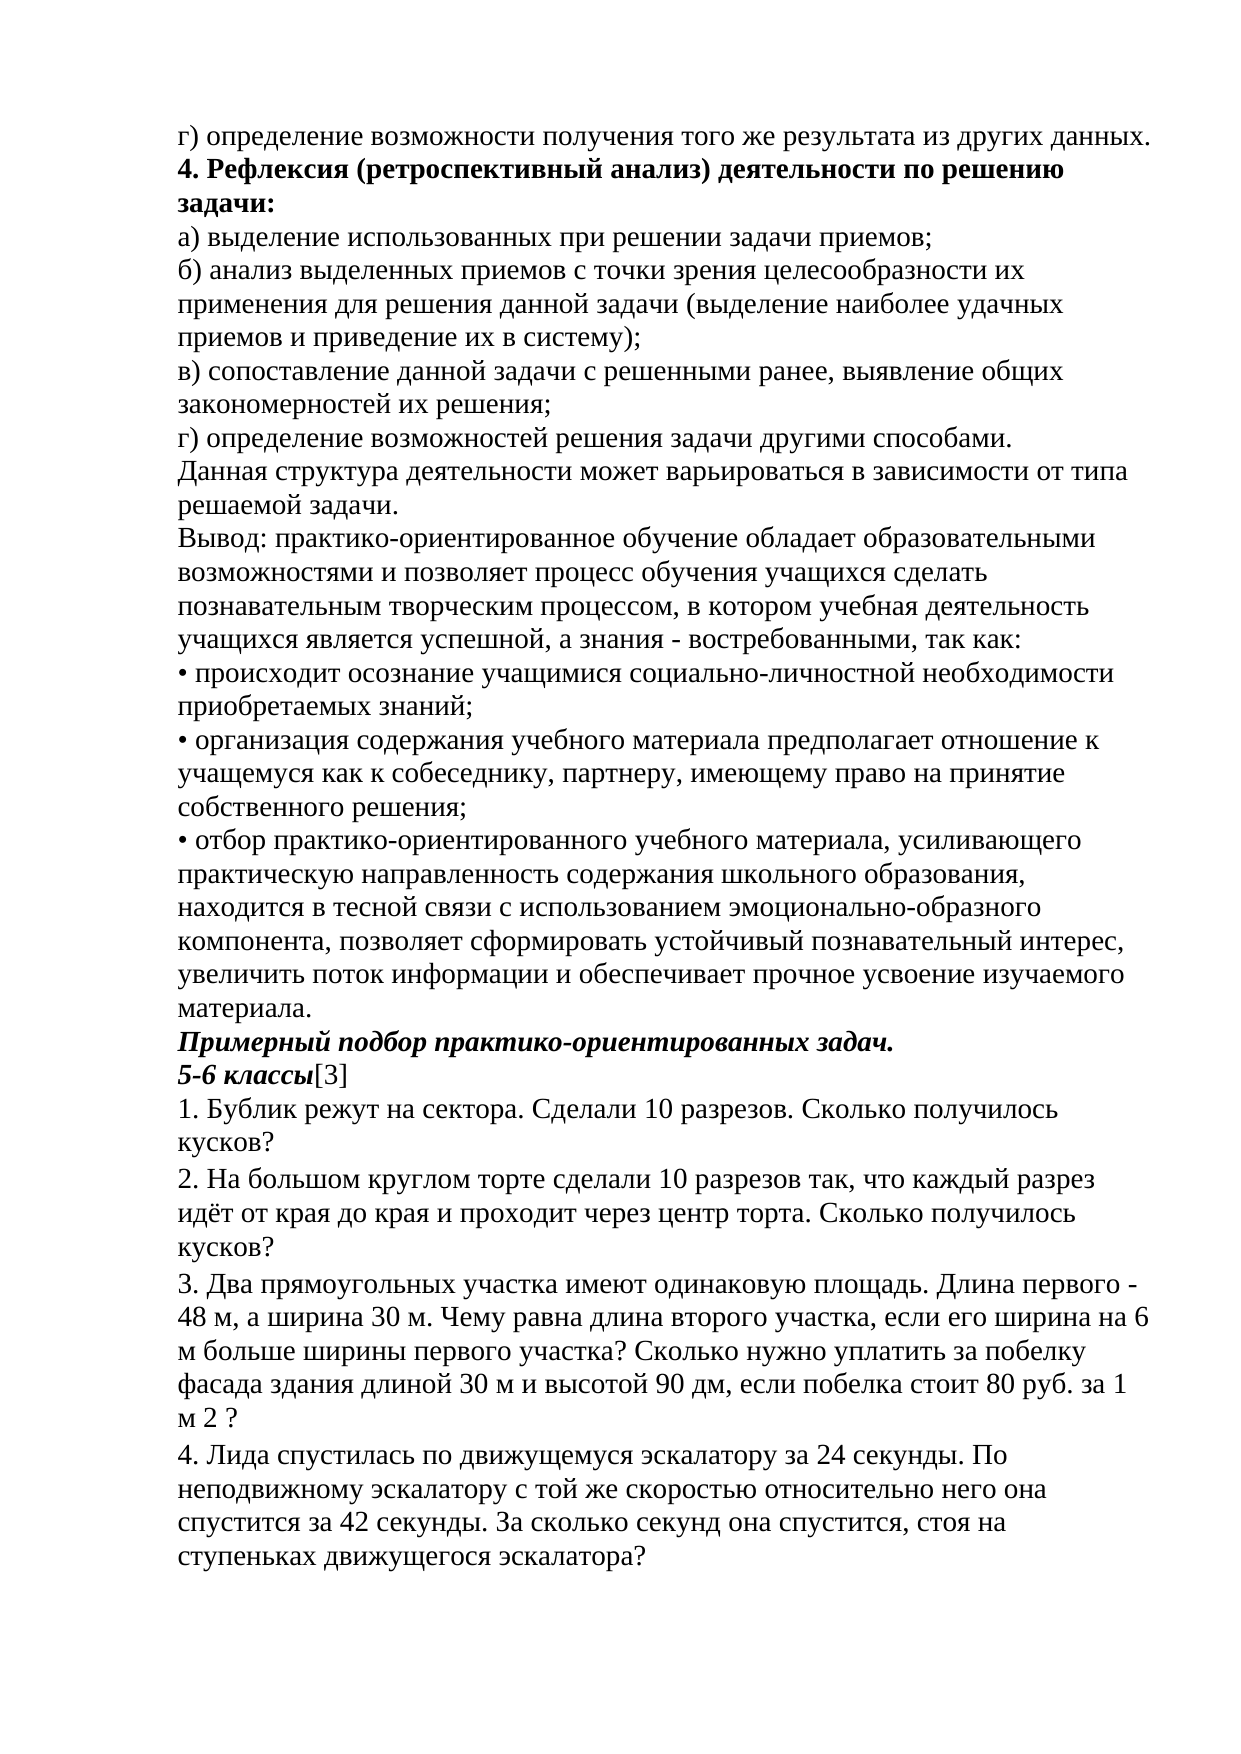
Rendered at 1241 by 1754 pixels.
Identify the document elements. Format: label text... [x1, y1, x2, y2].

text 3. Два прямоугольных участка имеют одинаковую площадь. Длина первого - 48 м, а ширина 30 м. Чему равна длина второго участка, если его ширина на 6 м больше ширины первого участка? Сколько нужно уплатить за побелку фасада здания длиной 30 м и высотой 90 дм, если побелка стоит 80 руб. за 1 м 2 ? [177, 1266, 1152, 1434]
text 5-6 классы[3] [177, 1057, 1152, 1091]
text б) анализ выделенных приемов с точки зрения целесообразности их применения для решения данной задачи (выделение наиболее удачных приемов и приведение их в систему); [177, 252, 1152, 353]
text Данная структура деятельности может варьироваться в зависимости от типа решаемой задачи. [177, 453, 1152, 521]
text г) определение возможностей решения задачи другими способами. [177, 420, 1152, 453]
text • происходит осознание учащимися социально-личностной необходимости приобретаемых знаний; [177, 655, 1152, 722]
text в) сопоставление данной задачи с решенными ранее, выявление общих закономерностей их решения; [177, 353, 1152, 420]
text 1. Бублик режут на сектора. Сделали 10 разрезов. Сколько получилось кусков? [177, 1091, 1152, 1158]
text Примерный подбор практико-ориентированных задач. [177, 1024, 1152, 1057]
text • отбор практико-ориентированного учебного материала, усиливающего практическую направленность содержания школьного образования, находится в тесной связи с использованием эмоционально-образного компонента, позволяет сформировать устойчивый познавательный интерес, увеличить поток информации и обеспечивает прочное усвоение изучаемого материала. [177, 822, 1152, 1024]
text 2. На большом круглом торте сделали 10 разрезов так, что каждый разрез идёт от края до края и проходит через центр торта. Сколько получилось кусков? [177, 1162, 1152, 1262]
text 4. Рефлексия (ретроспективный анализ) деятельности по решению задачи: [177, 152, 1152, 219]
text 4. Лида спустилась по движущемуся эскалатору за 24 секунды. По неподвижному эскалатору с той же скоростью относительно него она спустится за 42 секунды. За сколько секунд она спустится, стоя на ступеньках движущегося эскалатора? [177, 1437, 1152, 1572]
text • организация содержания учебного материала предполагает отношение к учащемуся как к собеседнику, партнеру, имеющему право на принятие собственного решения; [177, 722, 1152, 822]
text г) определение возможности получения того же результата из других данных. [177, 118, 1152, 152]
text а) выделение использованных при решении задачи приемов; [177, 219, 1152, 252]
text Вывод: практико-ориентированное обучение обладает образовательными возможностями и позволяет процесс обучения учащихся сделать познавательным творческим процессом, в котором учебная деятельность учащихся является успешной, а знания - востребованными, так как: [177, 521, 1152, 655]
